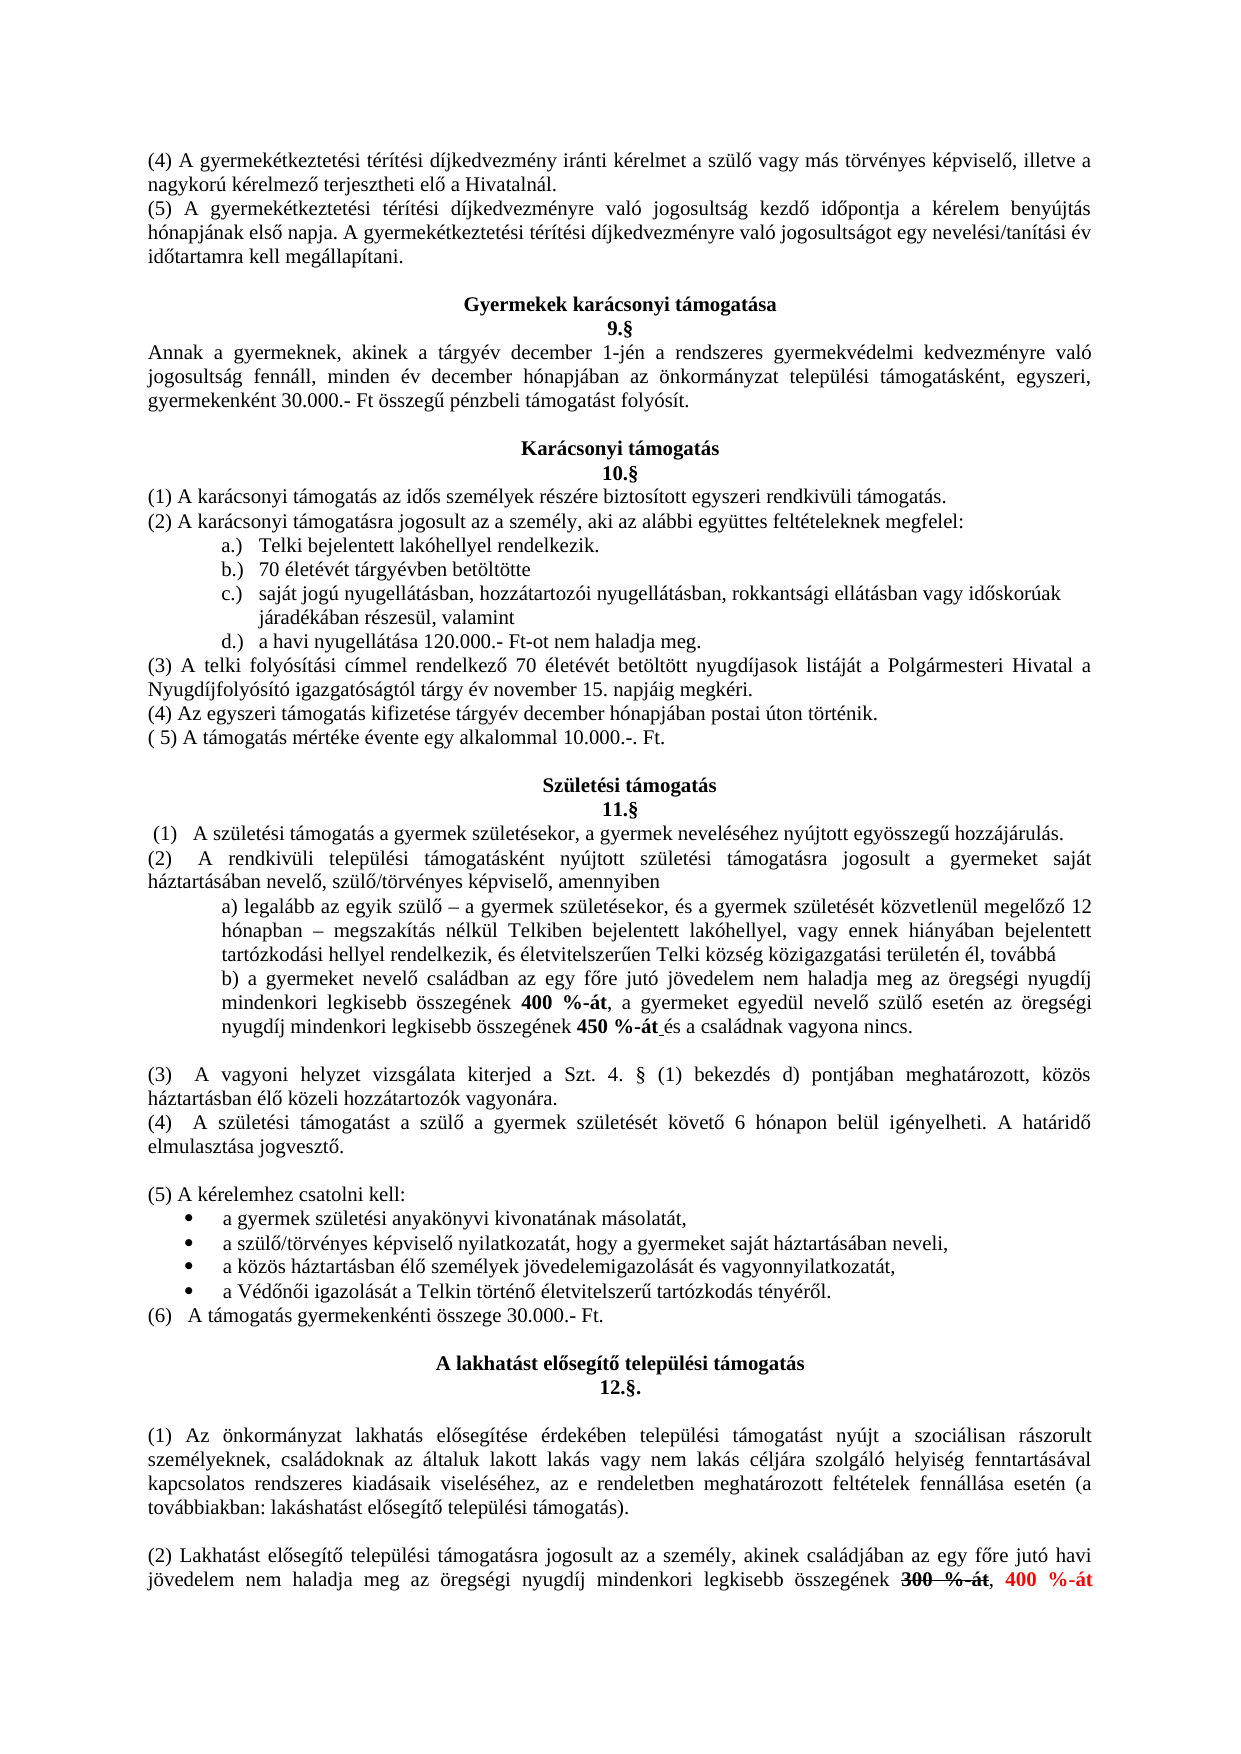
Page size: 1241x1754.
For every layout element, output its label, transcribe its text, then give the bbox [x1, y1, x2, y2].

text ( 5) A támogatás mértéke évente egy alkalommal 10.000.-. Ft. [148, 725, 1093, 749]
list a Védőnői igazolását a Telkin történő életvitelszerű tartózkodás tényéről. [185, 1278, 1093, 1303]
list a közös háztartásban élő személyek jövedelemigazolását és vagyonnyilatkozatát, [185, 1254, 1093, 1278]
text 9.§ [148, 316, 1093, 340]
text Karácsonyi támogatás [148, 436, 1093, 460]
list a havi nyugellátása 120.000.- Ft-ot nem haladja meg. [221, 629, 1093, 653]
text Annak a gyermeknek, akinek a tárgyév december 1-jén a rendszeres gyermekvédelmi kedvezményre való jogosultság fennáll, minden év december hónapjában az önkormányzat települési támogatásként, egyszeri, gyermekenként 30.000.- Ft összegű pénzbeli támogatást folyósít. [148, 340, 1093, 412]
text A lakhatást elősegítő települési támogatás [148, 1351, 1093, 1375]
list 70 életévét tárgyévben betöltötte [221, 557, 1093, 581]
text (4) A gyermekétkeztetési térítési díjkedvezmény iránti kérelmet a szülő vagy más törvényes képviselő, illetve a nagykorú kérelmező terjesztheti elő a Hivatalnál. [148, 148, 1093, 196]
text 11.§ [148, 797, 1093, 821]
text (6) A támogatás gyermekenkénti összege 30.000.- Ft. [148, 1303, 1093, 1327]
text (2) A karácsonyi támogatásra jogosult az a személy, aki az alábbi együttes feltételeknek megfelel: [148, 508, 1093, 533]
text b) a gyermeket nevelő családban az egy főre jutó jövedelem nem haladja meg az öregségi nyugdíj mindenkori legkisebb összegének 400 %-át, a gyermeket egyedül nevelő szülő esetén az öregségi nyugdíj mindenkori legkisebb összegének 450 %-át és a családnak vagyona nincs. [221, 966, 1093, 1038]
text (1) Az önkormányzat lakhatás elősegítése érdekében települési támogatást nyújt a szociálisan rászorult személyeknek, családoknak az általuk lakott lakás vagy nem lakás céljára szolgáló helyiség fenntartásával kapcsolatos rendszeres kiadásaik viseléséhez, az e rendeletben meghatározott feltételek fennállása esetén (a továbbiakban: lakáshatást elősegítő települési támogatás). [148, 1423, 1093, 1519]
text (5) A gyermekétkeztetési térítési díjkedvezményre való jogosultság kezdő időpontja a kérelem benyújtás hónapjának első napja. A gyermekétkeztetési térítési díjkedvezményre való jogosultságot egy nevelési/tanítási év időtartamra kell megállapítani. [148, 196, 1093, 268]
text (4) Az egyszeri támogatás kifizetése tárgyév december hónapjában postai úton történik. [148, 701, 1093, 725]
text 12.§. [148, 1375, 1093, 1399]
text (4) A születési támogatást a szülő a gyermek születését követő 6 hónapon belül igényelheti. A határidő elmulasztása jogvesztő. [148, 1110, 1093, 1158]
list Telki bejelentett lakóhellyel rendelkezik. [221, 533, 1093, 557]
text (3) A telki folyósítási címmel rendelkező 70 életévét betöltött nyugdíjasok listáját a Polgármesteri Hivatal a Nyugdíjfolyósító igazgatóságtól tárgy év november 15. napjáig megkéri. [148, 653, 1093, 701]
text 10.§ [148, 460, 1093, 484]
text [148, 1543, 1093, 1591]
list a szülő/törvényes képviselő nyilatkozatát, hogy a gyermeket saját háztartásában neveli, [185, 1230, 1093, 1254]
text (2) A rendkivüli települési támogatásként nyújtott születési támogatásra jogosult a gyermeket saját háztartásában nevelő, szülő/törvényes képviselő, amennyiben [148, 845, 1093, 893]
text (3) A vagyoni helyzet vizsgálata kiterjed a Szt. 4. § (1) bekezdés d) pontjában meghatározott, közös háztartásban élő közeli hozzátartozók vagyonára. [148, 1062, 1093, 1110]
text (1) A születési támogatás a gyermek születésekor, a gyermek neveléséhez nyújtott egyösszegű hozzájárulás. [148, 821, 1093, 845]
text (5) A kérelemhez csatolni kell: [148, 1182, 1093, 1206]
list a gyermek születési anyakönyvi kivonatának másolatát, [185, 1206, 1093, 1230]
text Gyermekek karácsonyi támogatása [148, 292, 1093, 316]
text (1) A karácsonyi támogatás az idős személyek részére biztosított egyszeri rendkivüli támogatás. [148, 484, 1093, 508]
text Születési támogatás [148, 773, 1093, 797]
list saját jogú nyugellátásban, hozzátartozói nyugellátásban, rokkantsági ellátásban vagy időskorúak járadékában részesül, valamint [221, 581, 1093, 629]
text a) legalább az egyik szülő – a gyermek születésekor, és a gyermek születését közvetlenül megelőző 12 hónapban – megszakítás nélkül Telkiben bejelentett lakóhellyel, vagy ennek hiányában bejelentett tartózkodási hellyel rendelkezik, és életvitelszerűen Telki község közigazgatási területén él, továbbá [221, 893, 1093, 966]
